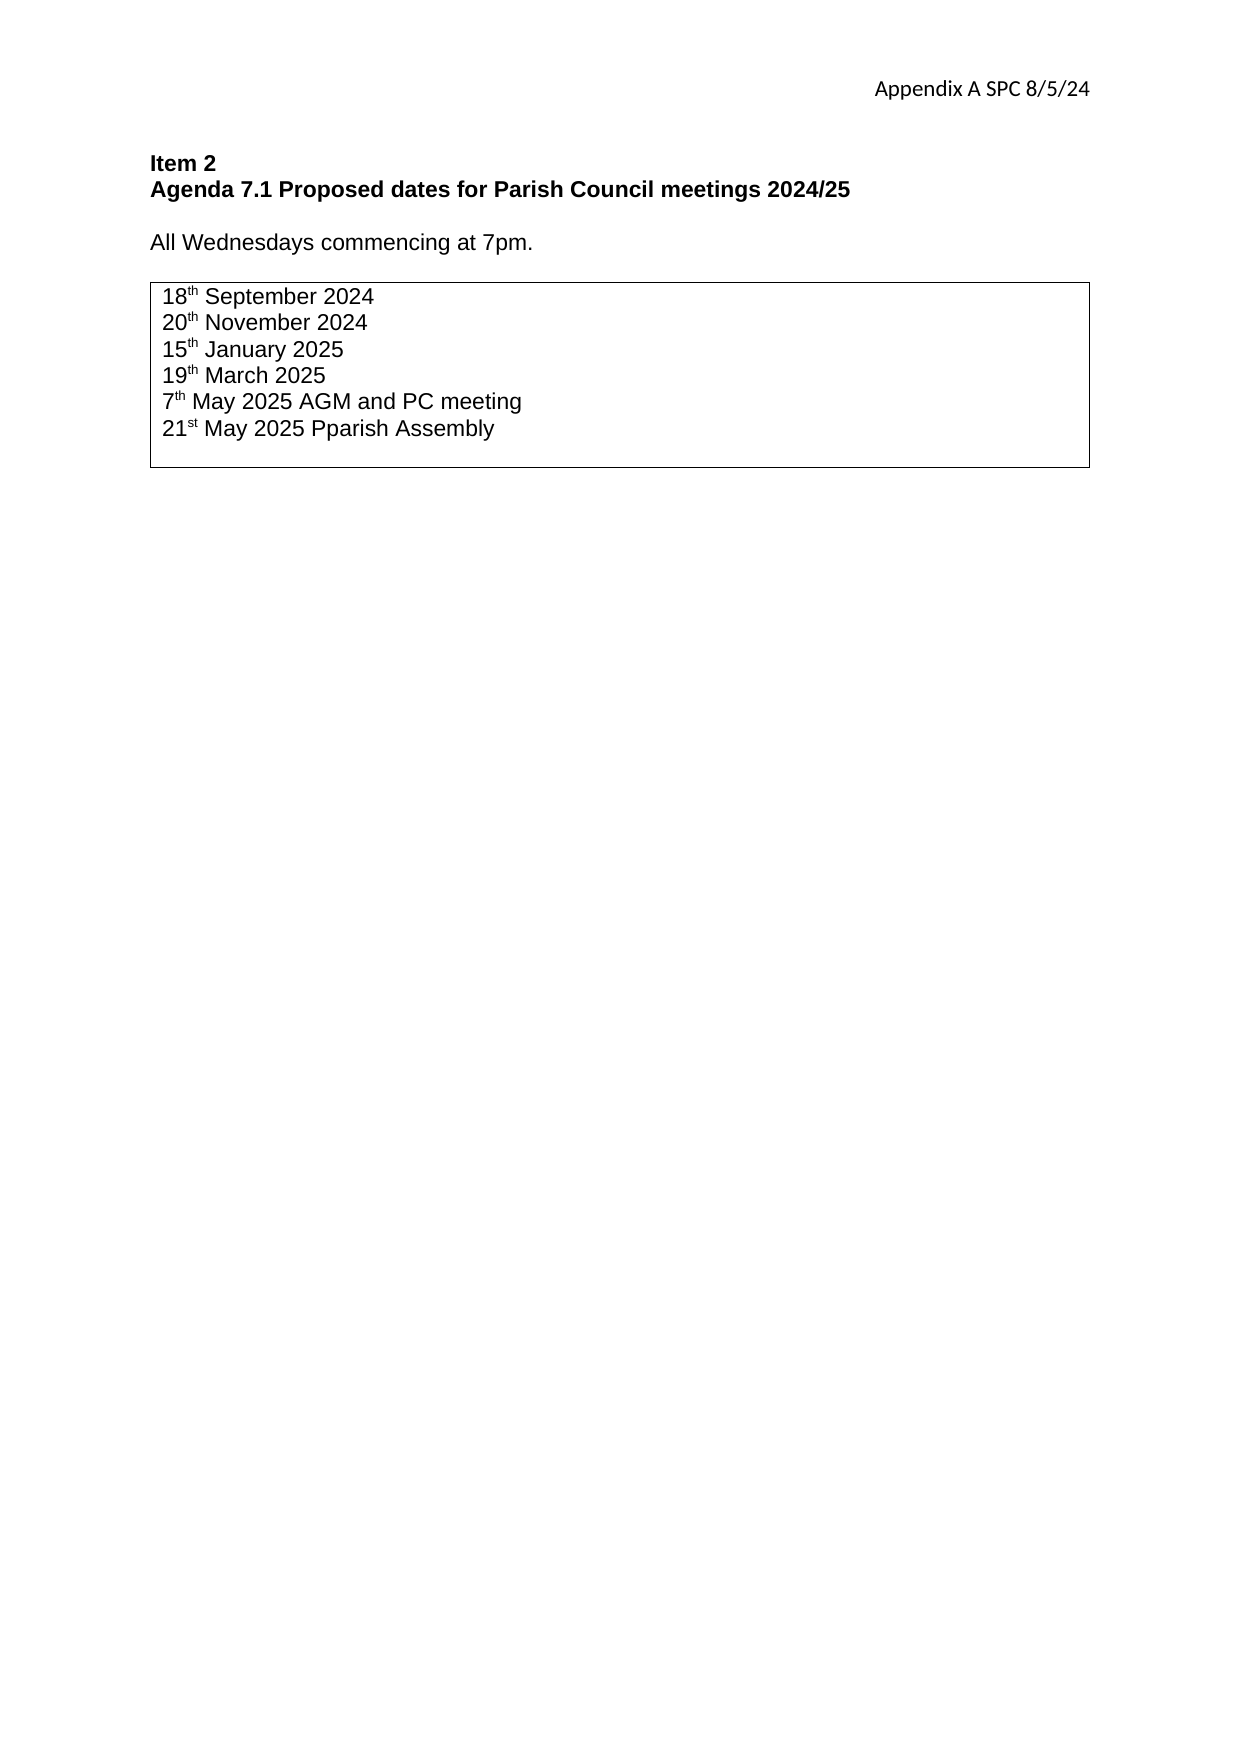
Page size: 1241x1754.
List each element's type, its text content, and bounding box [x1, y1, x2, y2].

text Item 2 [150, 150, 1090, 176]
text All Wednesdays commencing at 7pm. [150, 229, 1090, 255]
table_header 18th September 2024 20th November 2024 15th January 2025 19th March 2025 7th May 2025 AGM and PC meeting 21st May 2025 Pparish Assembly [151, 283, 1089, 467]
text Agenda 7.1 Proposed dates for Parish Council meetings 2024/25 [150, 176, 1090, 203]
